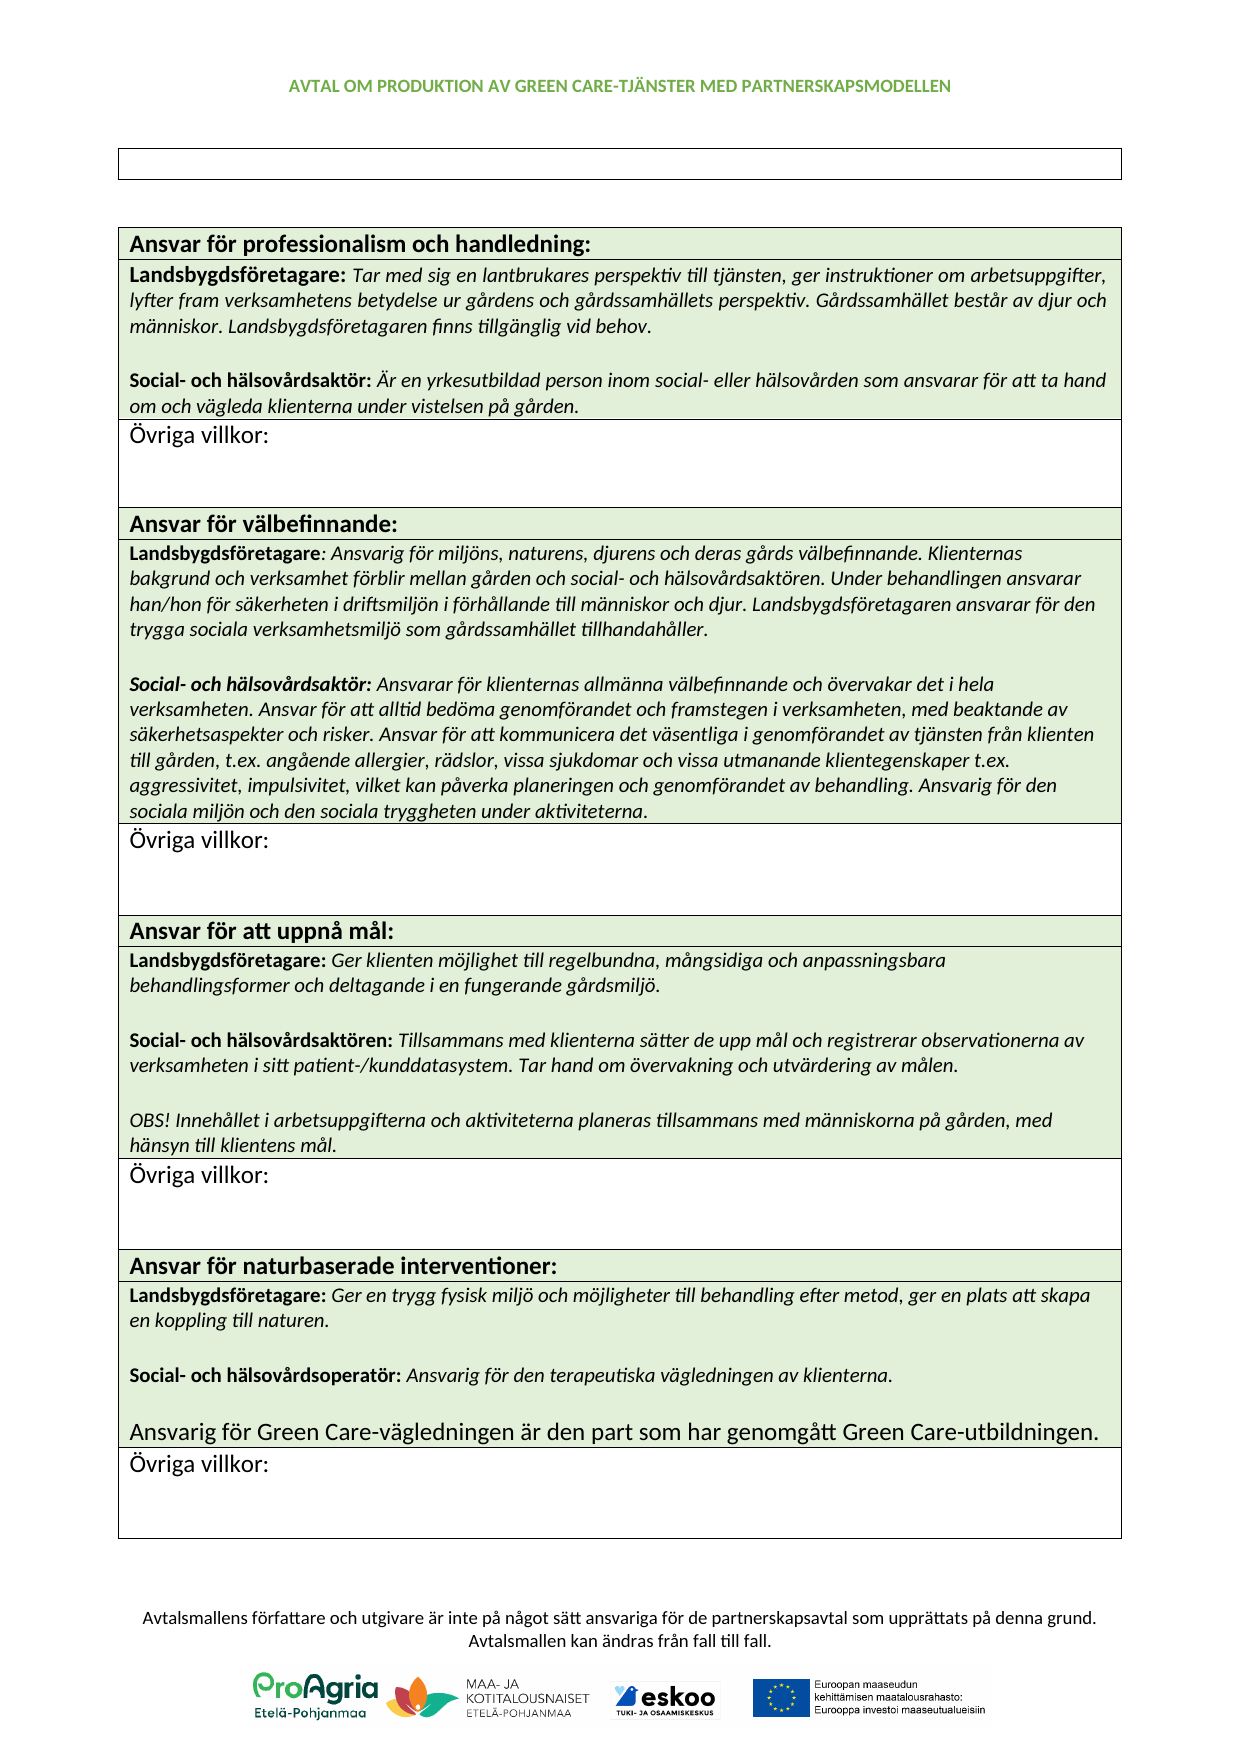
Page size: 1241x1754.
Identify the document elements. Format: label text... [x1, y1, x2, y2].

table_cell Ansvar för naturbaserade interventioner: [119, 1250, 1121, 1281]
table_cell Landsbygdsföretagare: Ansvarig för miljöns, naturens, djurens och deras gårds välbefinnande. Klienternas bakgrund och verksamhet förblir mellan gården och social- och hälsovårdsaktören. Under behandlingen ansvarar han/hon för säkerheten i driftsmiljön i förhållande till människor och djur. Landsbygdsföretagaren ansvarar för den trygga sociala verksamhetsmiljö som gårdssamhället tillhandahåller. Social- och hälsovårdsaktör: Ansvarar för klienternas allmänna välbefinnande och övervakar det i hela verksamheten. Ansvar för att alltid bedöma genomförandet och framstegen i verksamheten, med beaktande av säkerhetsaspekter och risker. Ansvar för att kommunicera det väsentliga i genomförandet av tjänsten från klienten till gården, t.ex. angående allergier, rädslor, vissa sjukdomar och vissa utmanande klientegenskaper t.ex. aggressivitet, impulsivitet, vilket kan påverka planeringen och genomförandet av behandling. Ansvarig för den sociala miljön och den sociala tryggheten under aktiviteterna. [119, 540, 1121, 823]
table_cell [119, 149, 1121, 179]
table_cell Övriga villkor: [119, 1159, 1121, 1249]
table_cell Övriga villkor: [119, 420, 1121, 507]
table_cell Landsbygdsföretagare: Ger klienten möjlighet till regelbundna, mångsidiga och anpassningsbara behandlingsformer och deltagande i en fungerande gårdsmiljö. Social- och hälsovårdsaktören: Tillsammans med klienterna sätter de upp mål och registrerar observationerna av verksamheten i sitt patient-/kunddatasystem. Tar hand om övervakning och utvärdering av målen. OBS! Innehållet i arbetsuppgifterna och aktiviteterna planeras tillsammans med människorna på gården, med hänsyn till klientens mål. [119, 947, 1121, 1158]
table_cell Övriga villkor: [119, 824, 1121, 914]
table_cell Landsbygdsföretagare: Ger en trygg fysisk miljö och möjligheter till behandling efter metod, ger en plats att skapa en koppling till naturen. Social- och hälsovårdsoperatör: Ansvarig för den terapeutiska vägledningen av klienterna. Ansvarig för Green Care-vägledningen är den part som har genomgått Green Care-utbildningen. [119, 1282, 1121, 1447]
table_header Ansvar för professionalism och handledning: [119, 228, 1121, 259]
table_cell Övriga villkor: [119, 1448, 1121, 1538]
table_cell Landsbygdsföretagare: Tar med sig en lantbrukares perspektiv till tjänsten, ger instruktioner om arbetsuppgifter, lyfter fram verksamhetens betydelse ur gårdens och gårdssamhällets perspektiv. Gårdssamhället består av djur och människor. Landsbygdsföretagaren finns tillgänglig vid behov. Social- och hälsovårdsaktör: Är en yrkesutbildad person inom social- eller hälsovården som ansvarar för att ta hand om och vägleda klienterna under vistelsen på gården. [119, 260, 1121, 418]
table_cell Ansvar för att uppnå mål: [119, 916, 1121, 946]
picture [245, 1665, 995, 1729]
table_cell Ansvar för välbefinnande: [119, 508, 1121, 539]
